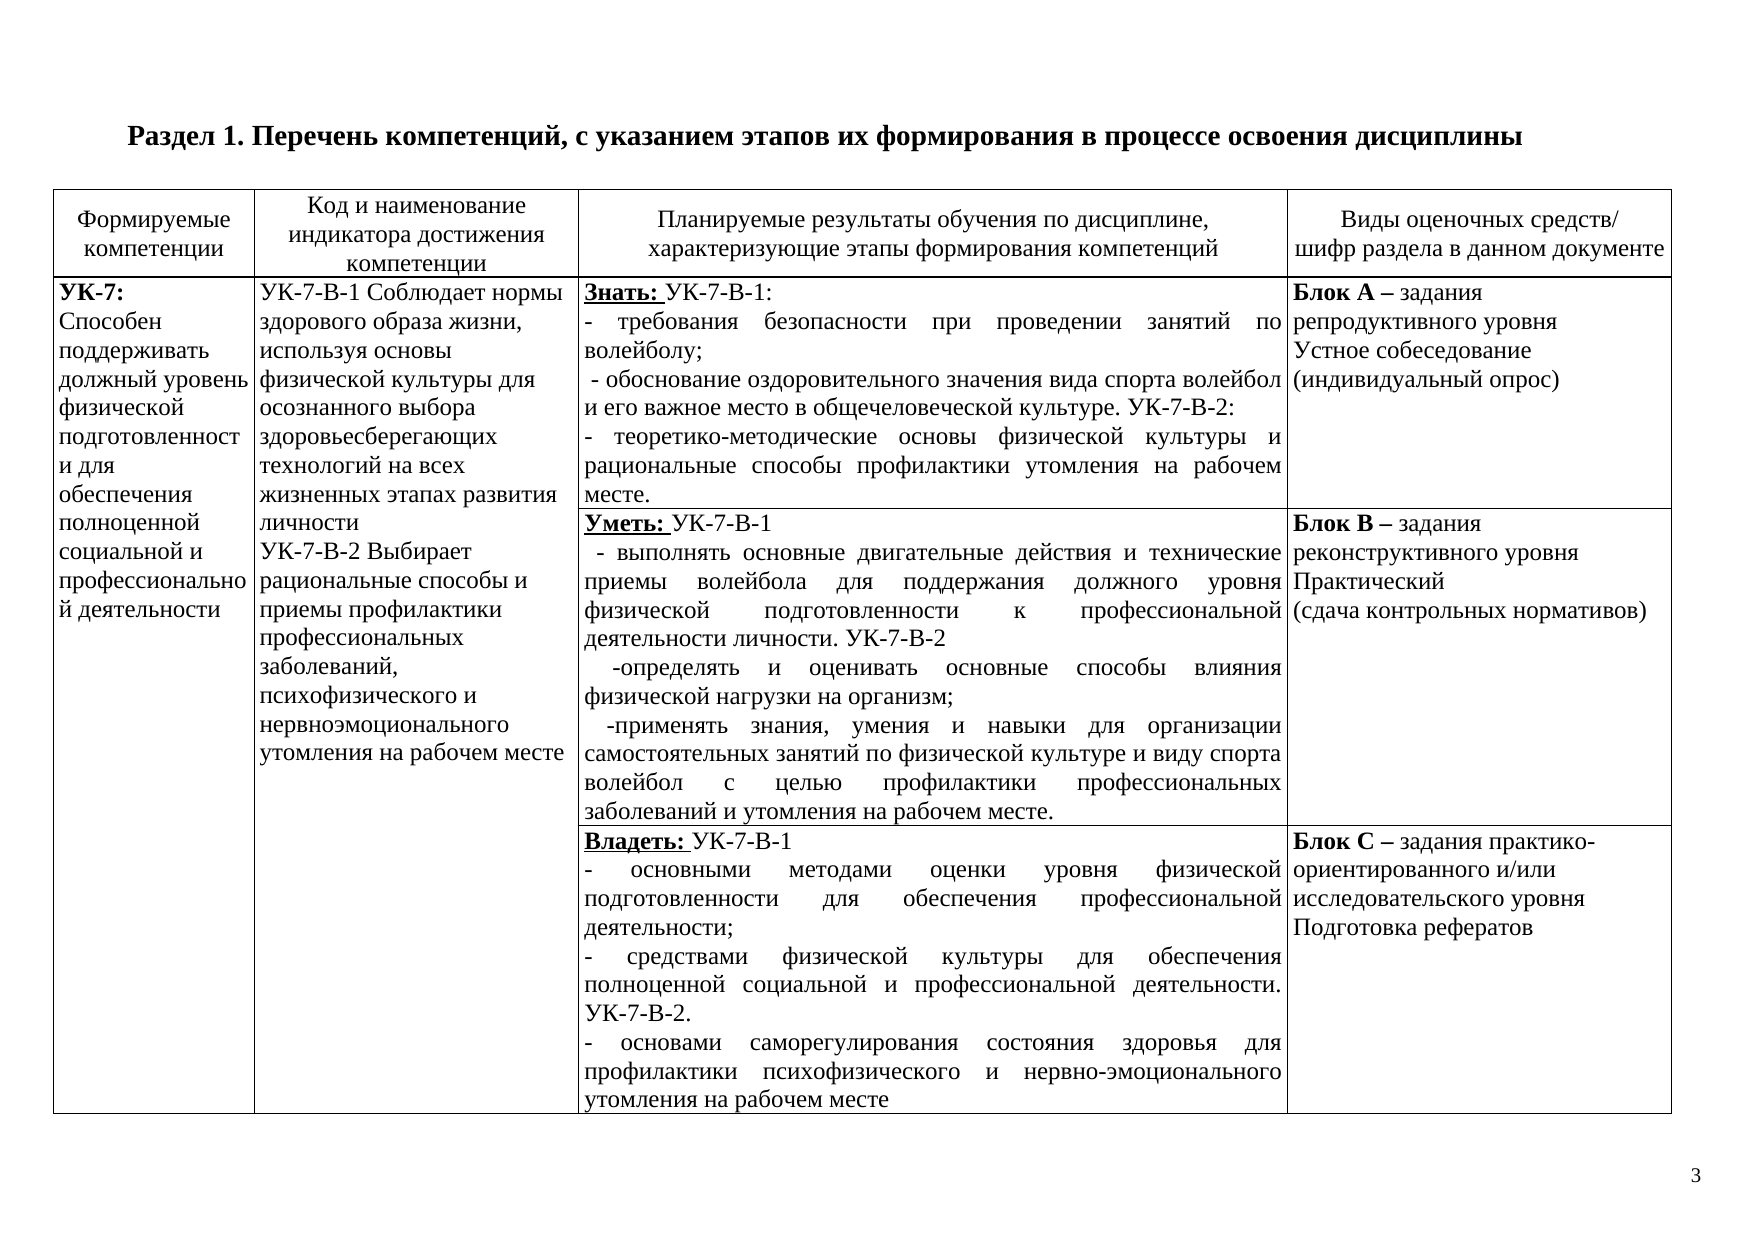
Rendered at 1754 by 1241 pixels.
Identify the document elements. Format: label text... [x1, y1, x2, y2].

table_cell Владеть: УК-7-В-1 - основными методами оценки уровня физической подготовленности для обеспечения профессиональной деятельности; - средствами физической культуры для обеспечения полноценной социальной и профессиональной деятельности. УК-7-В-2. - основами саморегулирования состояния здоровья для профилактики психофизического и нервно-эмоционального утомления на рабочем месте [579, 826, 1287, 1113]
table_header Формируемые компетенции [54, 190, 254, 276]
table_cell Блок B – задания реконструктивного уровня Практический (сдача контрольных нормативов) [1288, 509, 1671, 825]
table_cell Уметь: УК-7-В-1 - выполнять основные двигательные действия и технические приемы волейбола для поддержания должного уровня физической подготовленности к профессиональной деятельности личности. УК-7-В-2 -определять и оценивать основные способы влияния физической нагрузки на организм; -применять знания, умения и навыки для организации самостоятельных занятий по физической культуре и виду спорта волейбол с целью профилактики профессиональных заболеваний и утомления на рабочем месте. [579, 509, 1287, 825]
table_cell Блок C – задания практико-ориентированного и/или исследовательского уровня Подготовка рефератов [1288, 826, 1671, 1113]
table_cell Знать: УК-7-В-1: - требования безопасности при проведении занятий по волейболу; - обоснование оздоровительного значения вида спорта волейбол и его важное место в общечеловеческой культуре. УК-7-В-2: - теоретико-методические основы физической культуры и рациональные способы профилактики утомления на рабочем месте. [579, 278, 1287, 507]
table_cell УК-7: Способен поддерживать должный уровень физической подготовленности для обеспечения полноценной социальной и профессиональной деятельности [54, 278, 254, 1113]
table_header Планируемые результаты обучения по дисциплине, характеризующие этапы формирования компетенций [579, 190, 1287, 276]
table_cell УК-7-В-1 Соблюдает нормы здорового образа жизни, используя основы физической культуры для осознанного выбора здоровьесберегающих технологий на всех жизненных этапах развития личности УК-7-В-2 Выбирает рациональные способы и приемы профилактики профессиональных заболеваний, психофизического и нервноэмоционального утомления на рабочем месте [255, 278, 578, 1113]
table_header Код и наименование индикатора достижения компетенции [255, 190, 578, 276]
table_cell Блок A – задания репродуктивного уровня Устное собеседование (индивидуальный опрос) [1288, 278, 1671, 507]
text Раздел 1. Перечень компетенций, с указанием этапов их формирования в процессе освоения дисциплины [53, 118, 1701, 152]
table_header Виды оценочных средств/ шифр раздела в данном документе [1288, 190, 1671, 276]
